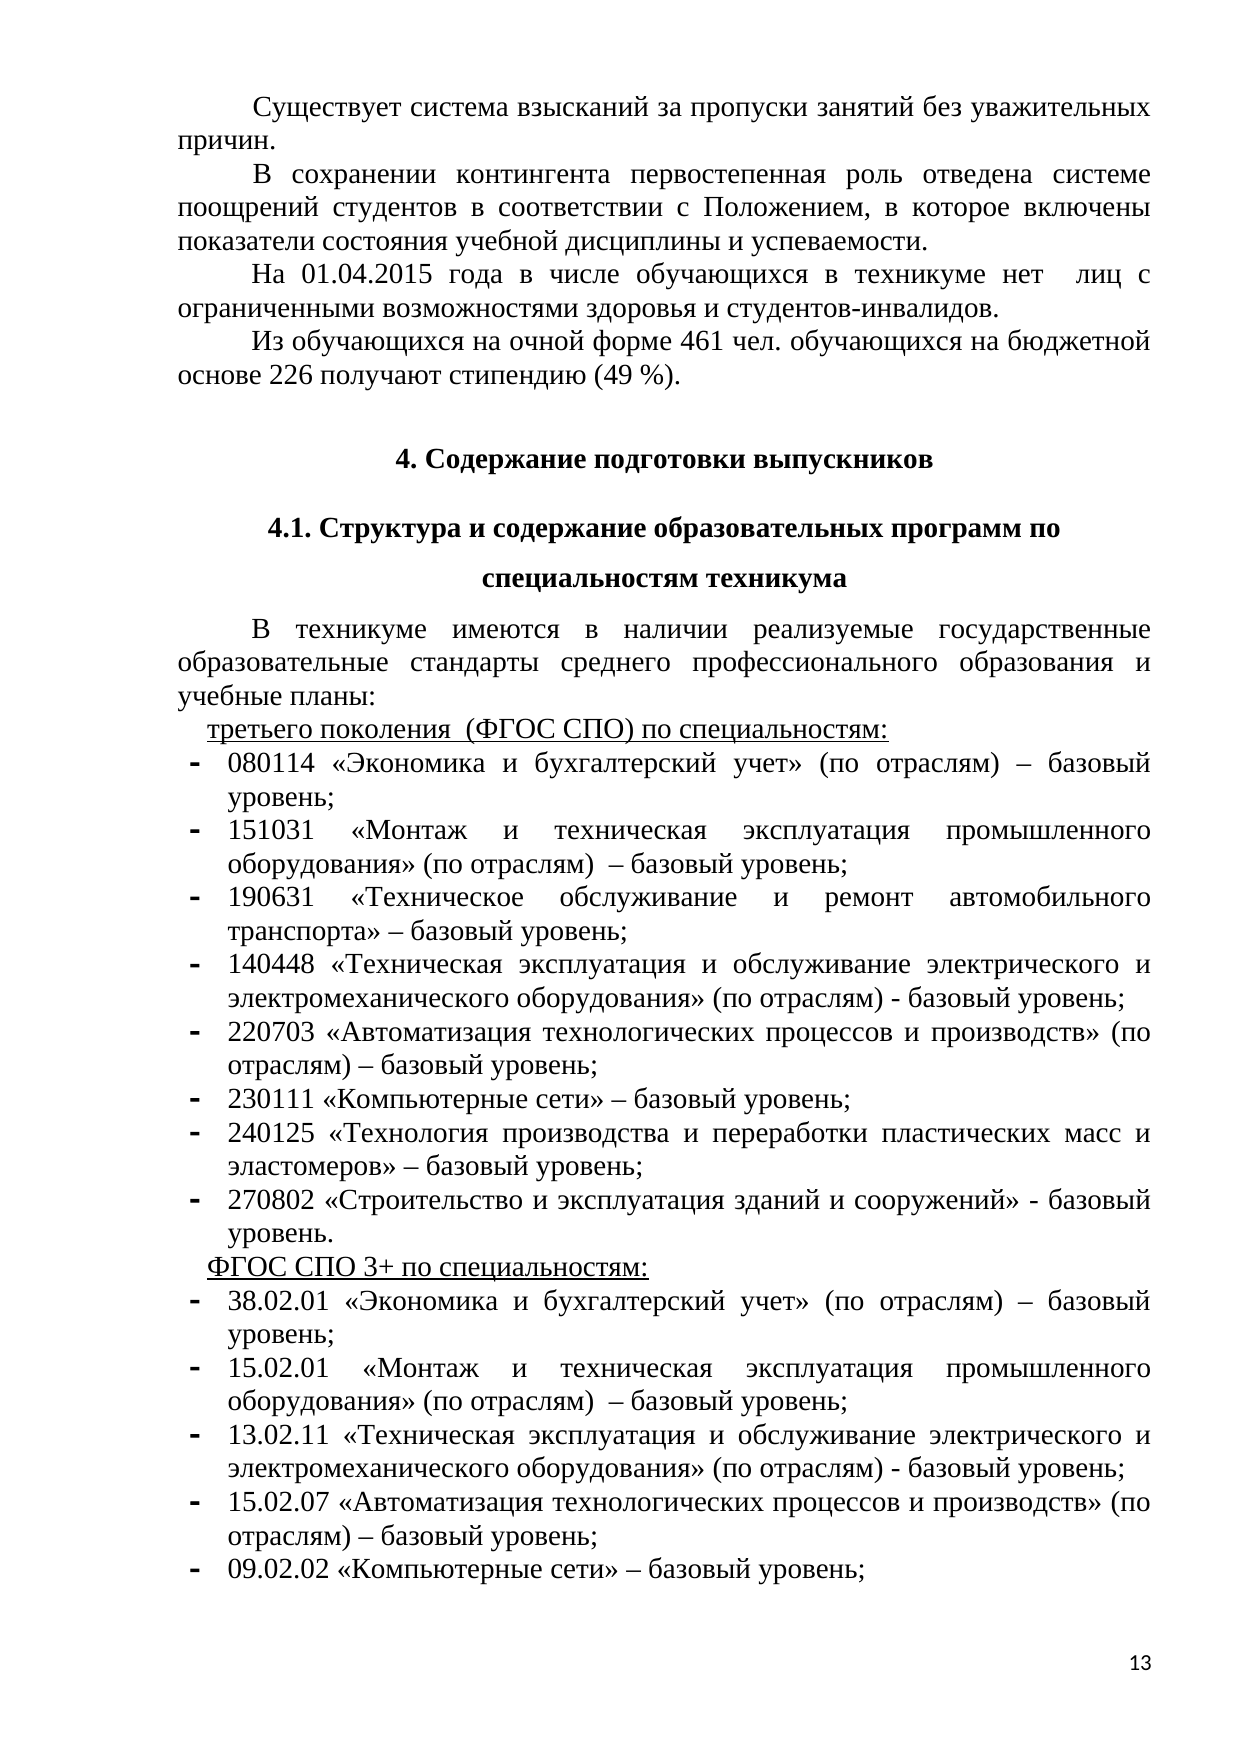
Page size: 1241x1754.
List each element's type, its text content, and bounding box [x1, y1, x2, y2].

text В сохранении контингента первостепенная роль отведена системе поощрений студентов в соответствии с Положением, в которое включены показатели состояния учебной дисциплины и успеваемости. [177, 156, 1152, 256]
list 240125 «Технология производства и переработки пластических масс и эластомеров» – базовый уровень; [190, 1115, 1152, 1182]
text Существует система взысканий за пропуски занятий без уважительных причин. [177, 89, 1152, 156]
text Из обучающихся на очной форме 461 чел. обучающихся на бюджетной основе 226 получают стипендию (49 %). [177, 323, 1152, 391]
text 4.1. Структура и содержание образовательных программ по специальностям техникума [177, 510, 1152, 594]
list 38.02.01 «Экономика и бухгалтерский учет» (по отраслям) – базовый уровень; [190, 1283, 1152, 1350]
list 230111 «Компьютерные сети» – базовый уровень; [190, 1081, 1152, 1115]
list 15.02.07 «Автоматизация технологических процессов и производств» (по отраслям) – базовый уровень; [190, 1484, 1152, 1551]
text ФГОС СПО 3+ по специальностям: [177, 1249, 1152, 1283]
list 270802 «Строительство и эксплуатация зданий и сооружений» - базовый уровень. [190, 1182, 1152, 1249]
list 151031 «Монтаж и техническая эксплуатация промышленного оборудования» (по отраслям) – базовый уровень; [190, 812, 1152, 879]
list 080114 «Экономика и бухгалтерский учет» (по отраслям) – базовый уровень; [190, 745, 1152, 812]
text В техникуме имеются в наличии реализуемые государственные образовательные стандарты среднего профессионального образования и учебные планы: [177, 611, 1152, 712]
list 220703 «Автоматизация технологических процессов и производств» (по отраслям) – базовый уровень; [190, 1014, 1152, 1081]
text 4. Содержание подготовки выпускников [177, 441, 1152, 474]
list 13.02.11 «Техническая эксплуатация и обслуживание электрического и электромеханического оборудования» (по отраслям) - базовый уровень; [190, 1417, 1152, 1484]
list 140448 «Техническая эксплуатация и обслуживание электрического и электромеханического оборудования» (по отраслям) - базовый уровень; [190, 947, 1152, 1014]
text третьего поколения (ФГОС СПО) по специальностям: [177, 712, 1152, 745]
list 09.02.02 «Компьютерные сети» – базовый уровень; [190, 1551, 1152, 1585]
list 15.02.01 «Монтаж и техническая эксплуатация промышленного оборудования» (по отраслям) – базовый уровень; [190, 1350, 1152, 1417]
text На 01.04.2015 года в числе обучающихся в техникуме нет лиц с ограниченными возможностями здоровья и студентов-инвалидов. [177, 256, 1152, 323]
list 190631 «Техническое обслуживание и ремонт автомобильного транспорта» – базовый уровень; [190, 879, 1152, 947]
